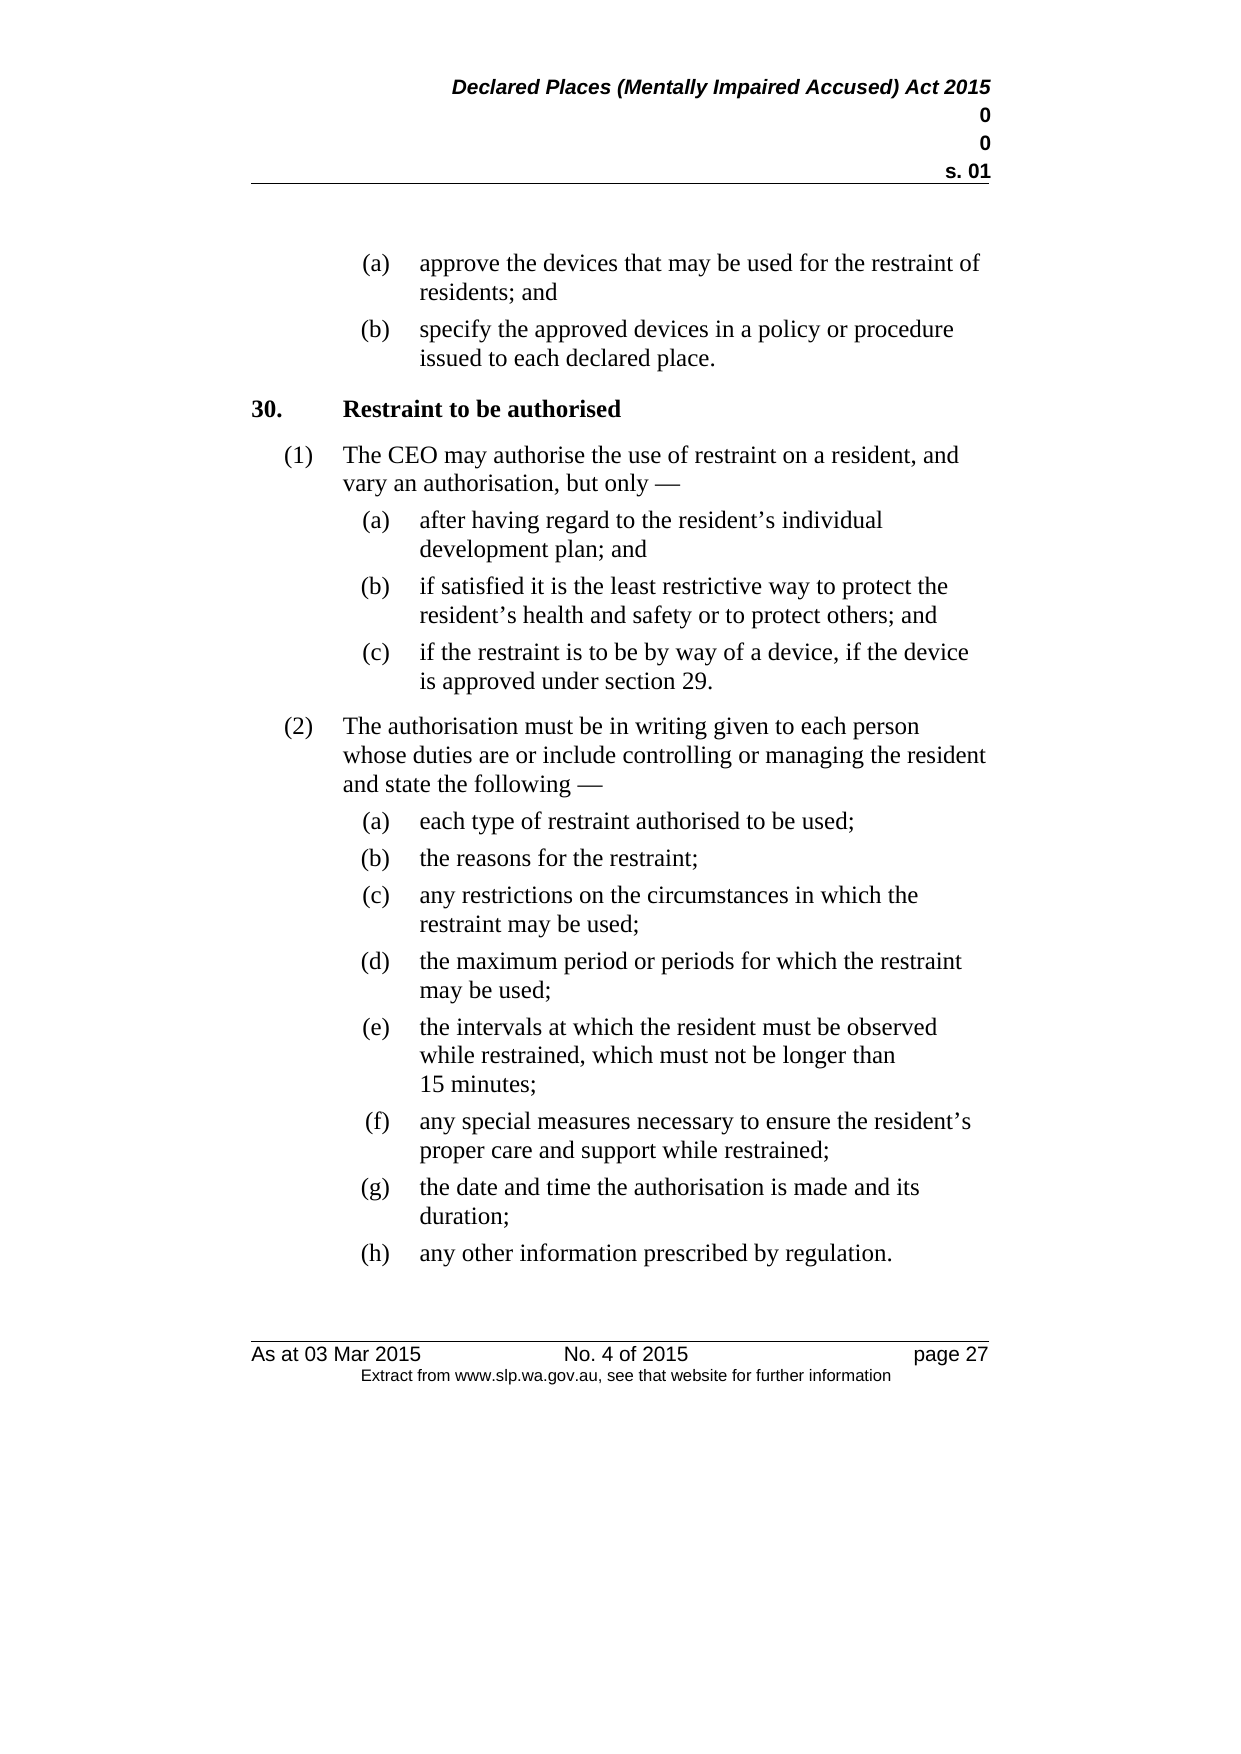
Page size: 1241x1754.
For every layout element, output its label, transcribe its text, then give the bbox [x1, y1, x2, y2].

text (h) any other information prescribed by regulation. [251, 1238, 989, 1267]
text (a) each type of restraint authorised to be used; [251, 806, 989, 835]
text (b) the reasons for the restraint; [251, 843, 989, 872]
text (a) approve the devices that may be used for the restraint of residents; and [251, 248, 989, 306]
text (e) the intervals at which the resident must be observed while restrained, which must not be longer than 15 minutes; [251, 1012, 989, 1098]
text (f) any special measures necessary to ensure the resident’s proper care and support while restrained; [251, 1106, 989, 1164]
text (c) any restrictions on the circumstances in which the restraint may be used; [251, 880, 989, 938]
text (1) The CEO may authorise the use of restraint on a resident, and vary an authorisation, but only — [251, 440, 989, 497]
text (g) the date and time the authorisation is made and its duration; [251, 1172, 989, 1230]
text (b) if satisfied it is the least restrictive way to protect the resident’s health and safety or to protect others; and [251, 571, 989, 629]
text (a) after having regard to the resident’s individual development plan; and [251, 506, 989, 563]
text (b) specify the approved devices in a policy or procedure issued to each declared place. [251, 314, 989, 371]
text (d) the maximum period or periods for which the restraint may be used; [251, 946, 989, 1003]
text (c) if the restraint is to be by way of a device, if the device is approved under section 29. [251, 637, 989, 695]
subtitle 30. Restraint to be authorised [251, 394, 989, 423]
text (2) The authorisation must be in writing given to each person whose duties are or include controlling or managing the resident and state the following — [251, 711, 989, 798]
